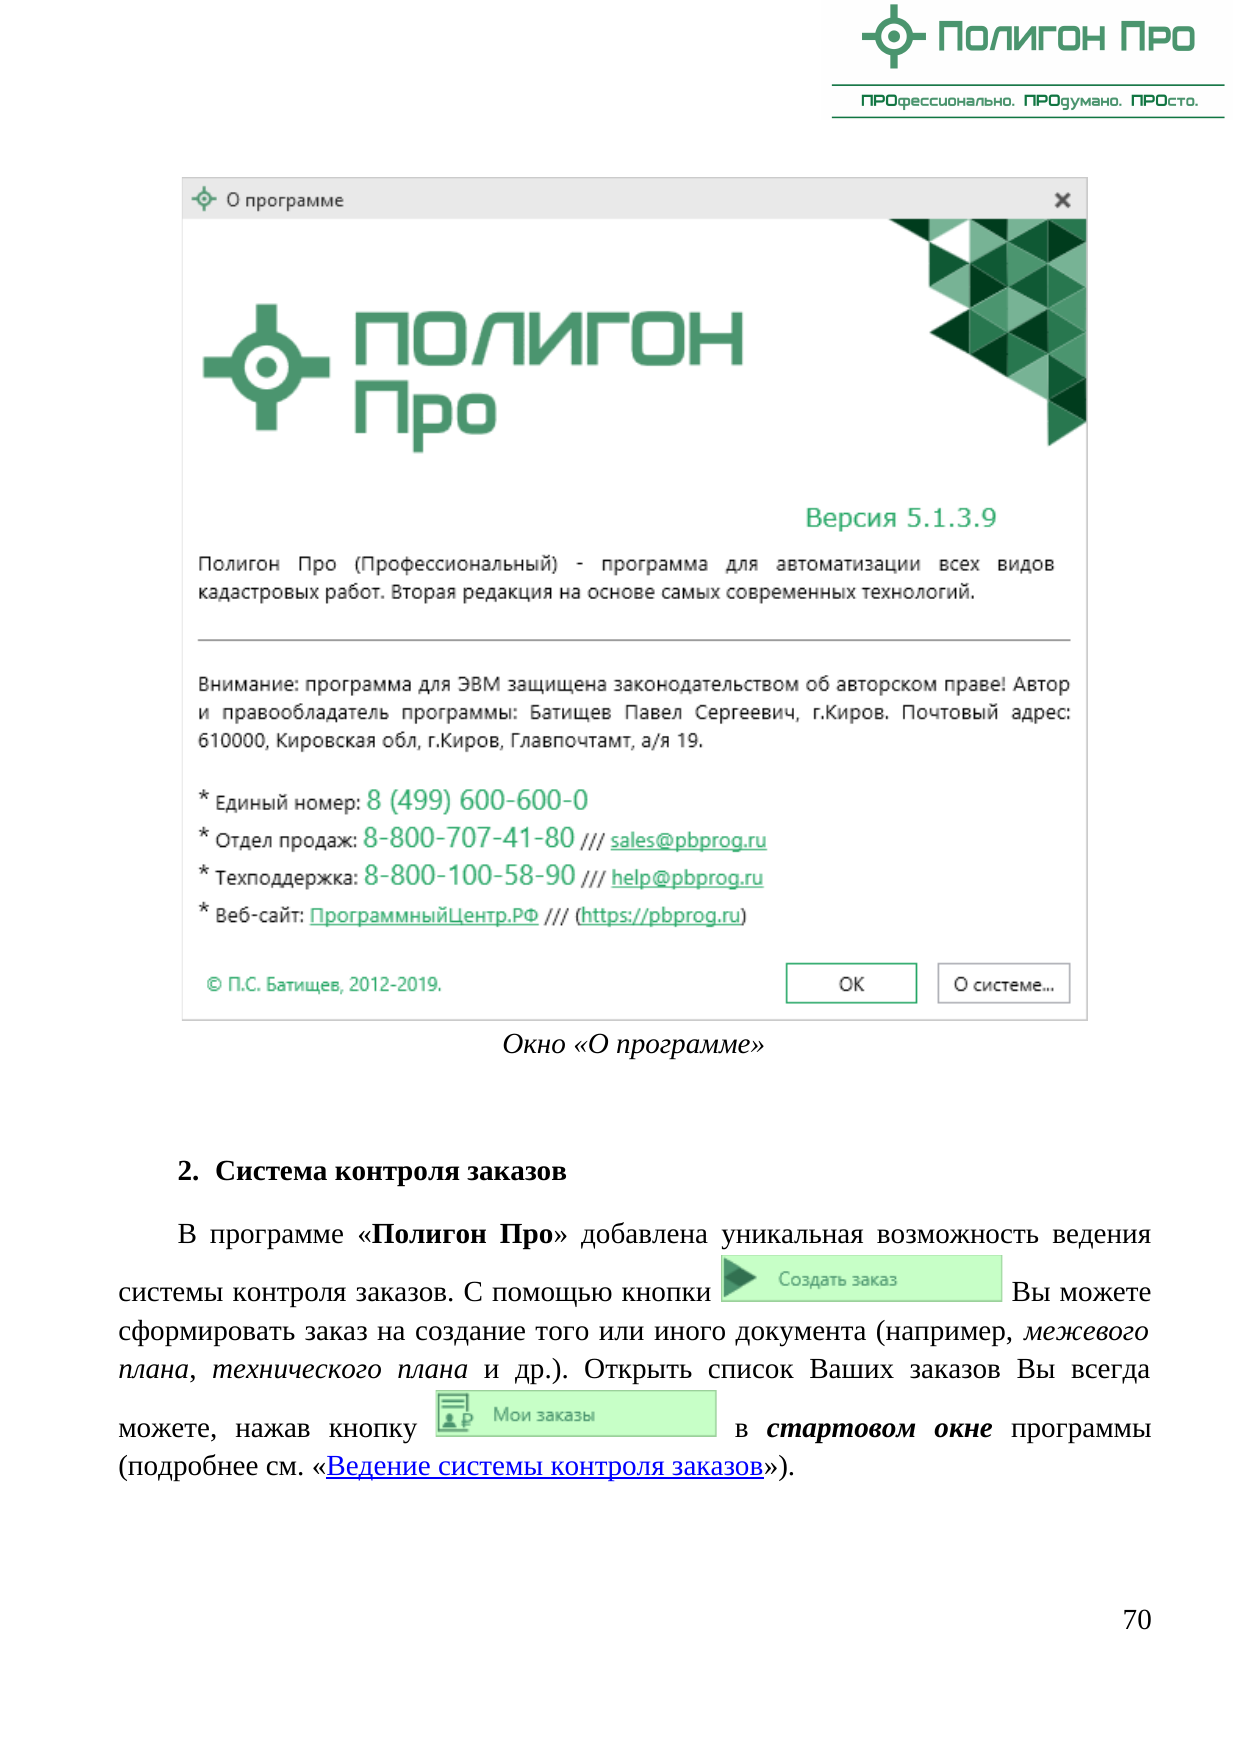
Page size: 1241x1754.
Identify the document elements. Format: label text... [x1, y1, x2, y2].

picture [435, 1390, 717, 1437]
picture [820, 0, 1234, 120]
picture [181, 177, 1088, 1021]
text В программе «Полигон Про» добавлена уникальная возможность ведения системы контроля заказов. С помощью кнопки Вы можете сформировать заказ на создание того или иного документа (например, межевого плана, технического плана и др.). Открыть список Ваших заказов Вы всегда можете, нажав кнопку в стартовом окне программы (подробнее см. «Ведение системы контроля заказов»). [118, 1216, 1152, 1482]
list Система контроля заказов [177, 1153, 1152, 1186]
picture [721, 1255, 1003, 1302]
